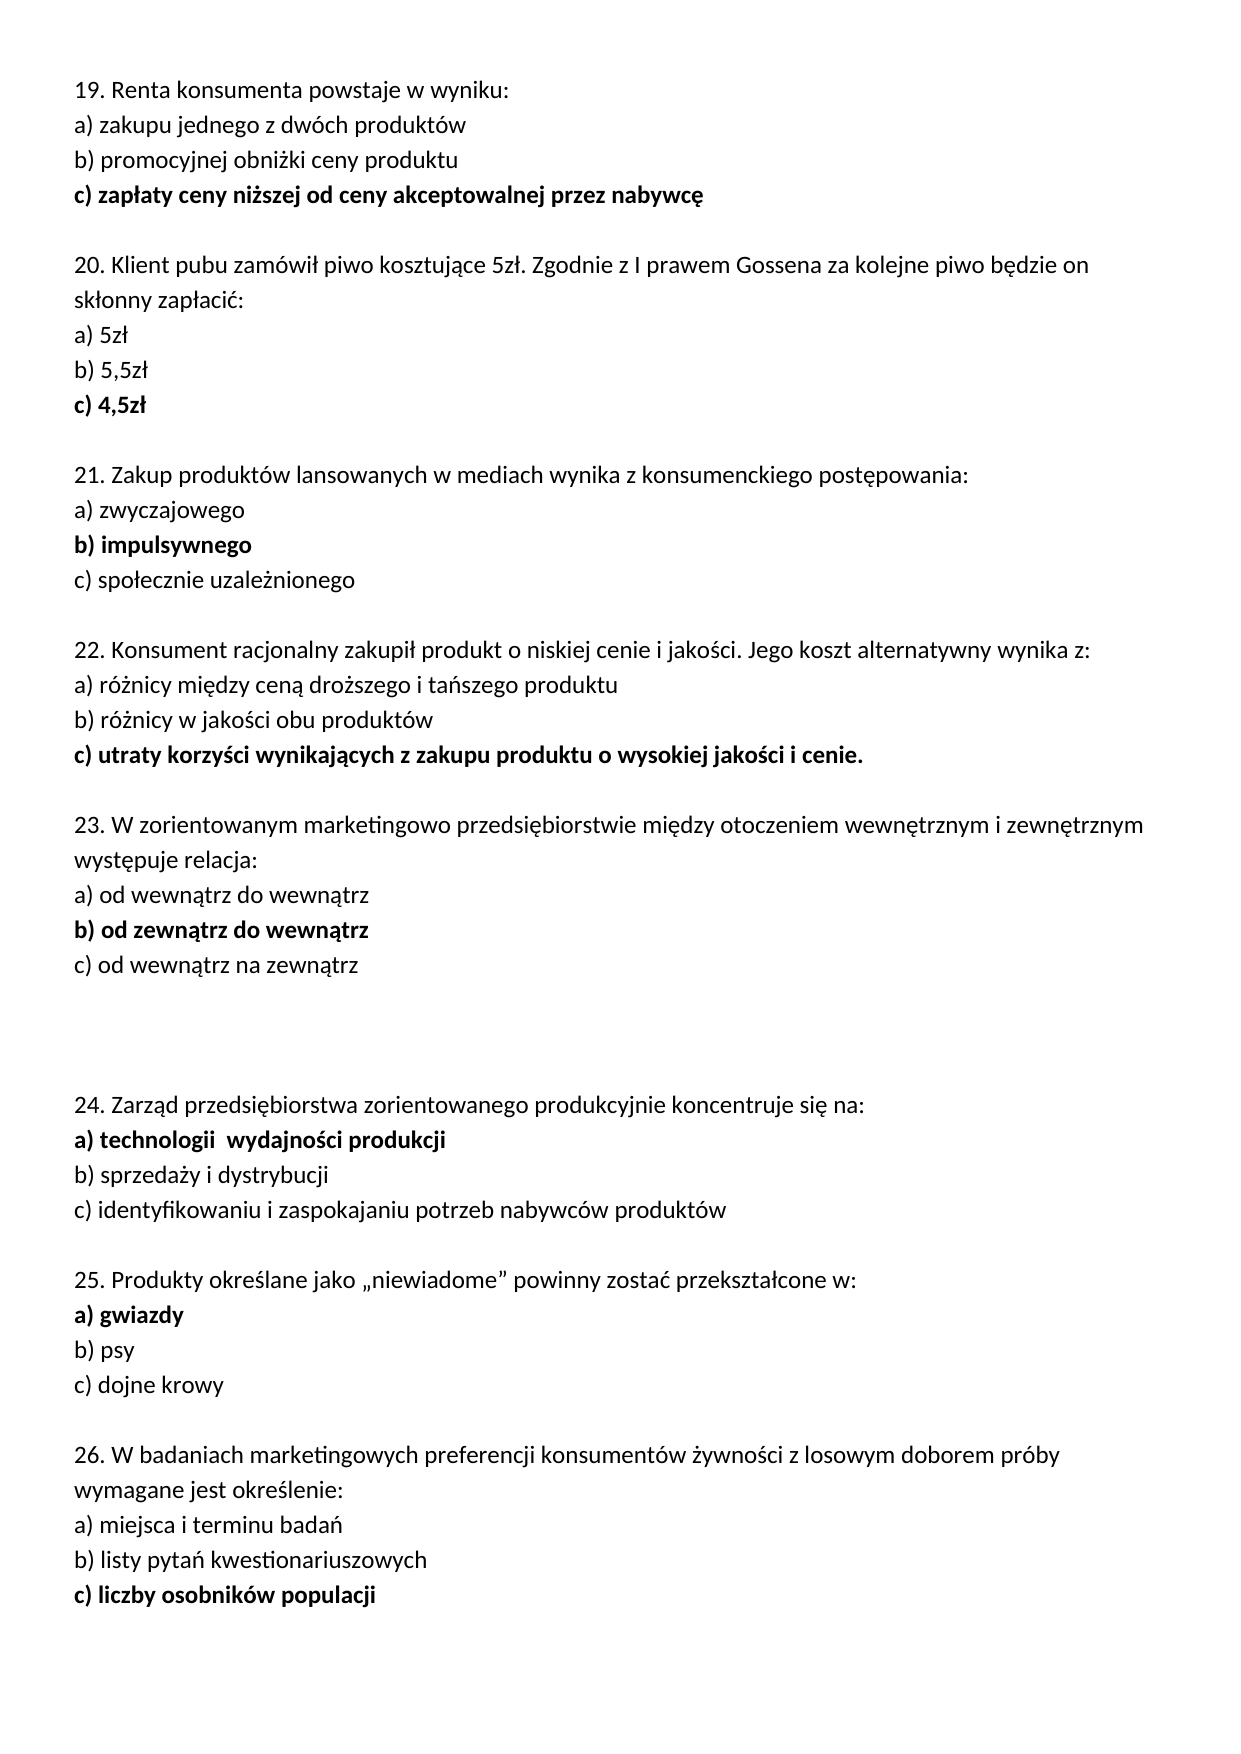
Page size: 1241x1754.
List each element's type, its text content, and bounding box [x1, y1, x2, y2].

text b) psy [74, 1334, 1167, 1364]
text b) impulsywnego [74, 529, 1167, 559]
text c) identyfikowaniu i zaspokajaniu potrzeb nabywców produktów [74, 1194, 1167, 1224]
text 24. Zarząd przedsiębiorstwa zorientowanego produkcyjnie koncentruje się na: [74, 1089, 1167, 1119]
text a) 5zł [74, 319, 1167, 349]
text c) od wewnątrz na zewnątrz [74, 949, 1167, 979]
text 26. W badaniach marketingowych preferencji konsumentów żywności z losowym doborem próby wymagane jest określenie: [74, 1439, 1167, 1504]
text 20. Klient pubu zamówił piwo kosztujące 5zł. Zgodnie z I prawem Gossena za kolejne piwo będzie on skłonny zapłacić: [74, 249, 1167, 314]
text a) różnicy między ceną droższego i tańszego produktu [74, 669, 1167, 699]
text b) sprzedaży i dystrybucji [74, 1159, 1167, 1189]
text b) promocyjnej obniżki ceny produktu [74, 144, 1167, 174]
text 25. Produkty określane jako „niewiadome” powinny zostać przekształcone w: [74, 1264, 1167, 1294]
text 19. Renta konsumenta powstaje w wyniku: [74, 74, 1167, 104]
text b) różnicy w jakości obu produktów [74, 704, 1167, 734]
text a) zwyczajowego [74, 494, 1167, 524]
text 22. Konsument racjonalny zakupił produkt o niskiej cenie i jakości. Jego koszt alternatywny wynika z: [74, 634, 1167, 664]
text a) technologii wydajności produkcji [74, 1124, 1167, 1154]
text c) dojne krowy [74, 1369, 1167, 1399]
text a) gwiazdy [74, 1299, 1167, 1329]
text c) zapłaty ceny niższej od ceny akceptowalnej przez nabywcę [74, 179, 1167, 209]
text c) 4,5zł [74, 389, 1167, 419]
text a) zakupu jednego z dwóch produktów [74, 109, 1167, 139]
text a) od wewnątrz do wewnątrz [74, 879, 1167, 909]
text a) miejsca i terminu badań [74, 1509, 1167, 1539]
text b) 5,5zł [74, 354, 1167, 384]
text c) utraty korzyści wynikających z zakupu produktu o wysokiej jakości i cenie. [74, 739, 1167, 769]
text c) liczby osobników populacji [74, 1579, 1167, 1609]
text 23. W zorientowanym marketingowo przedsiębiorstwie między otoczeniem wewnętrznym i zewnętrznym występuje relacja: [74, 809, 1167, 874]
text c) społecznie uzależnionego [74, 564, 1167, 594]
text b) od zewnątrz do wewnątrz [74, 914, 1167, 944]
text 21. Zakup produktów lansowanych w mediach wynika z konsumenckiego postępowania: [74, 459, 1167, 489]
text b) listy pytań kwestionariuszowych [74, 1544, 1167, 1574]
